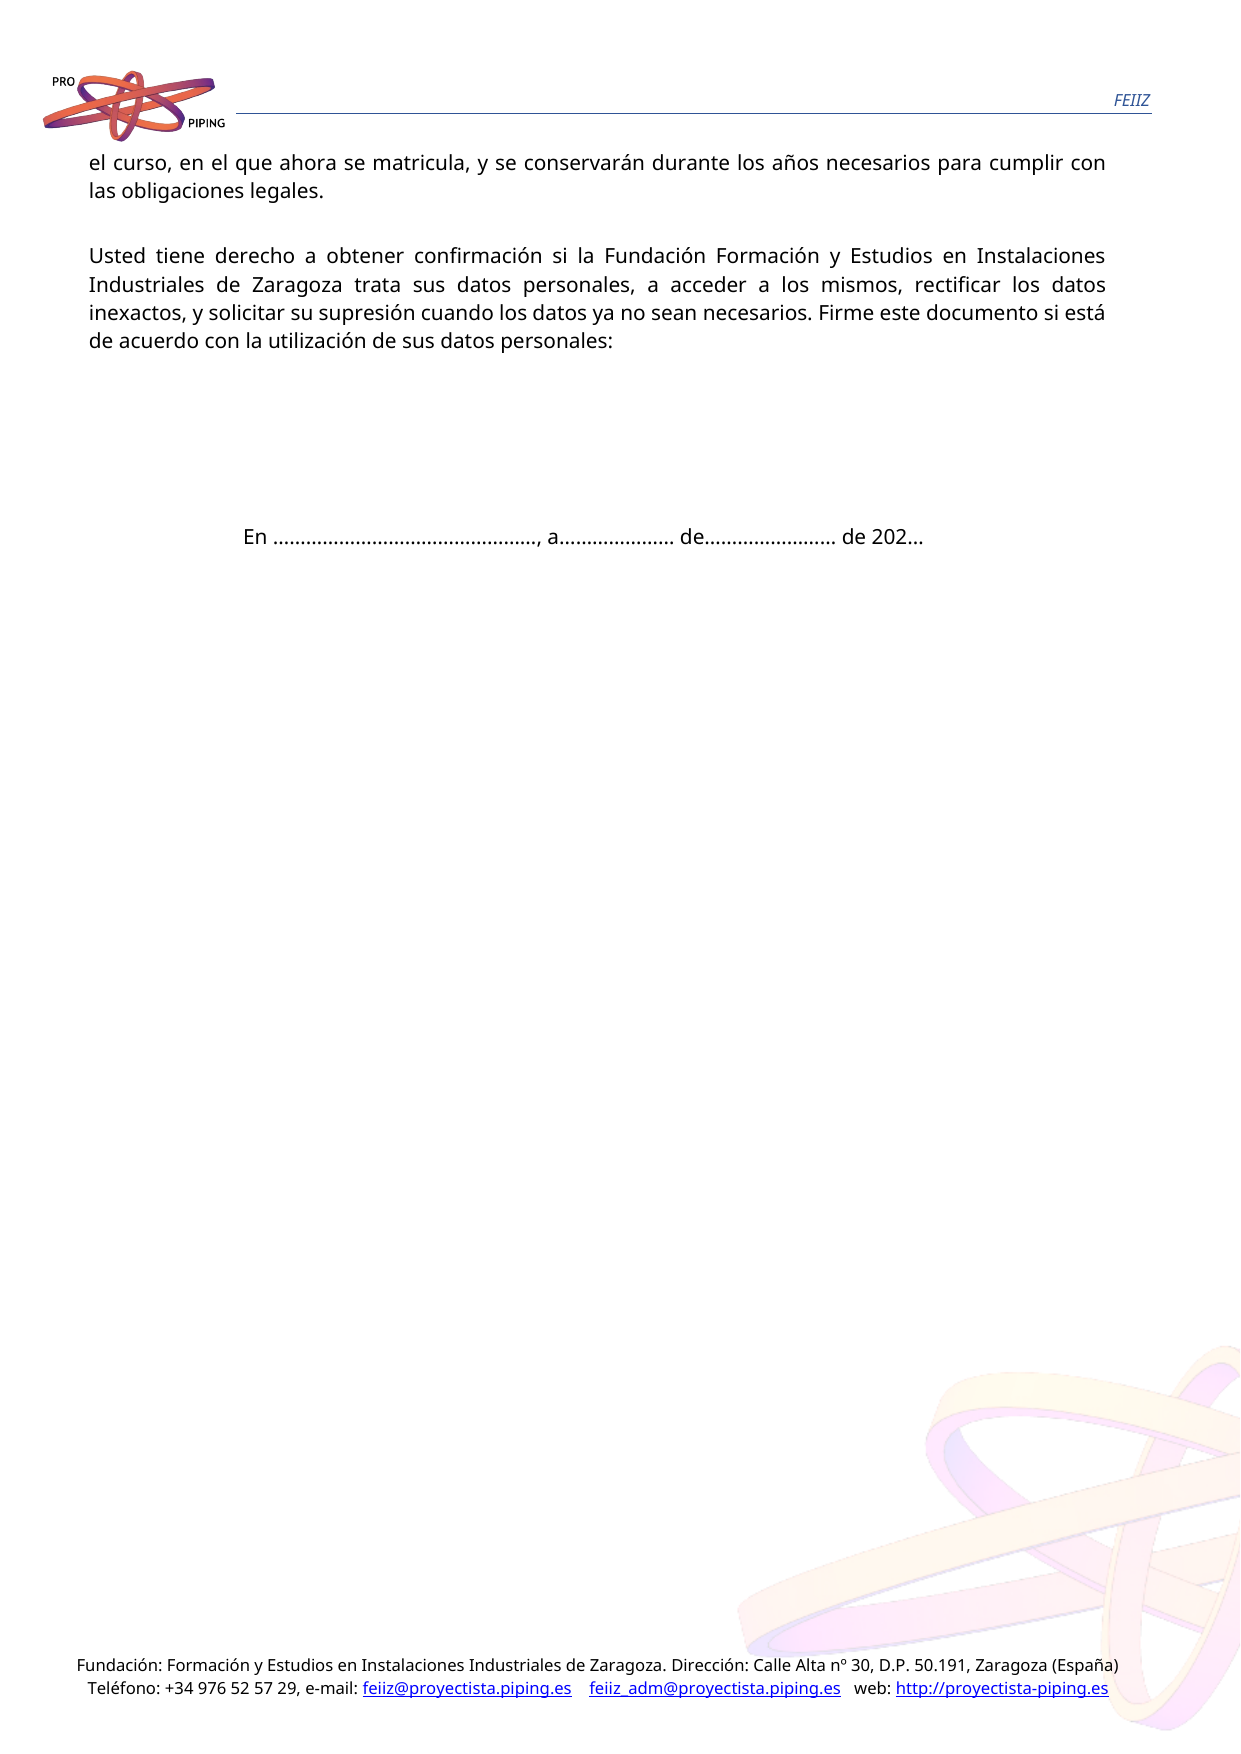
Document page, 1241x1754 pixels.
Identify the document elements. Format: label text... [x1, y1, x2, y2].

picture [40, 63, 229, 149]
text En …………………………………………, a………………… de…………………… de 202… [162, 522, 1004, 551]
text Usted tiene derecho a obtener confirmación si la Fundación Formación y Estudios en Instalaciones Industriales de Zaragoza trata sus datos personales, a acceder a los mismos, rectificar los datos inexactos, y solicitar su supresión cuando los datos ya no sean necesarios. Firme este documento si está de acuerdo con la utilización de sus datos personales: [89, 241, 1107, 355]
